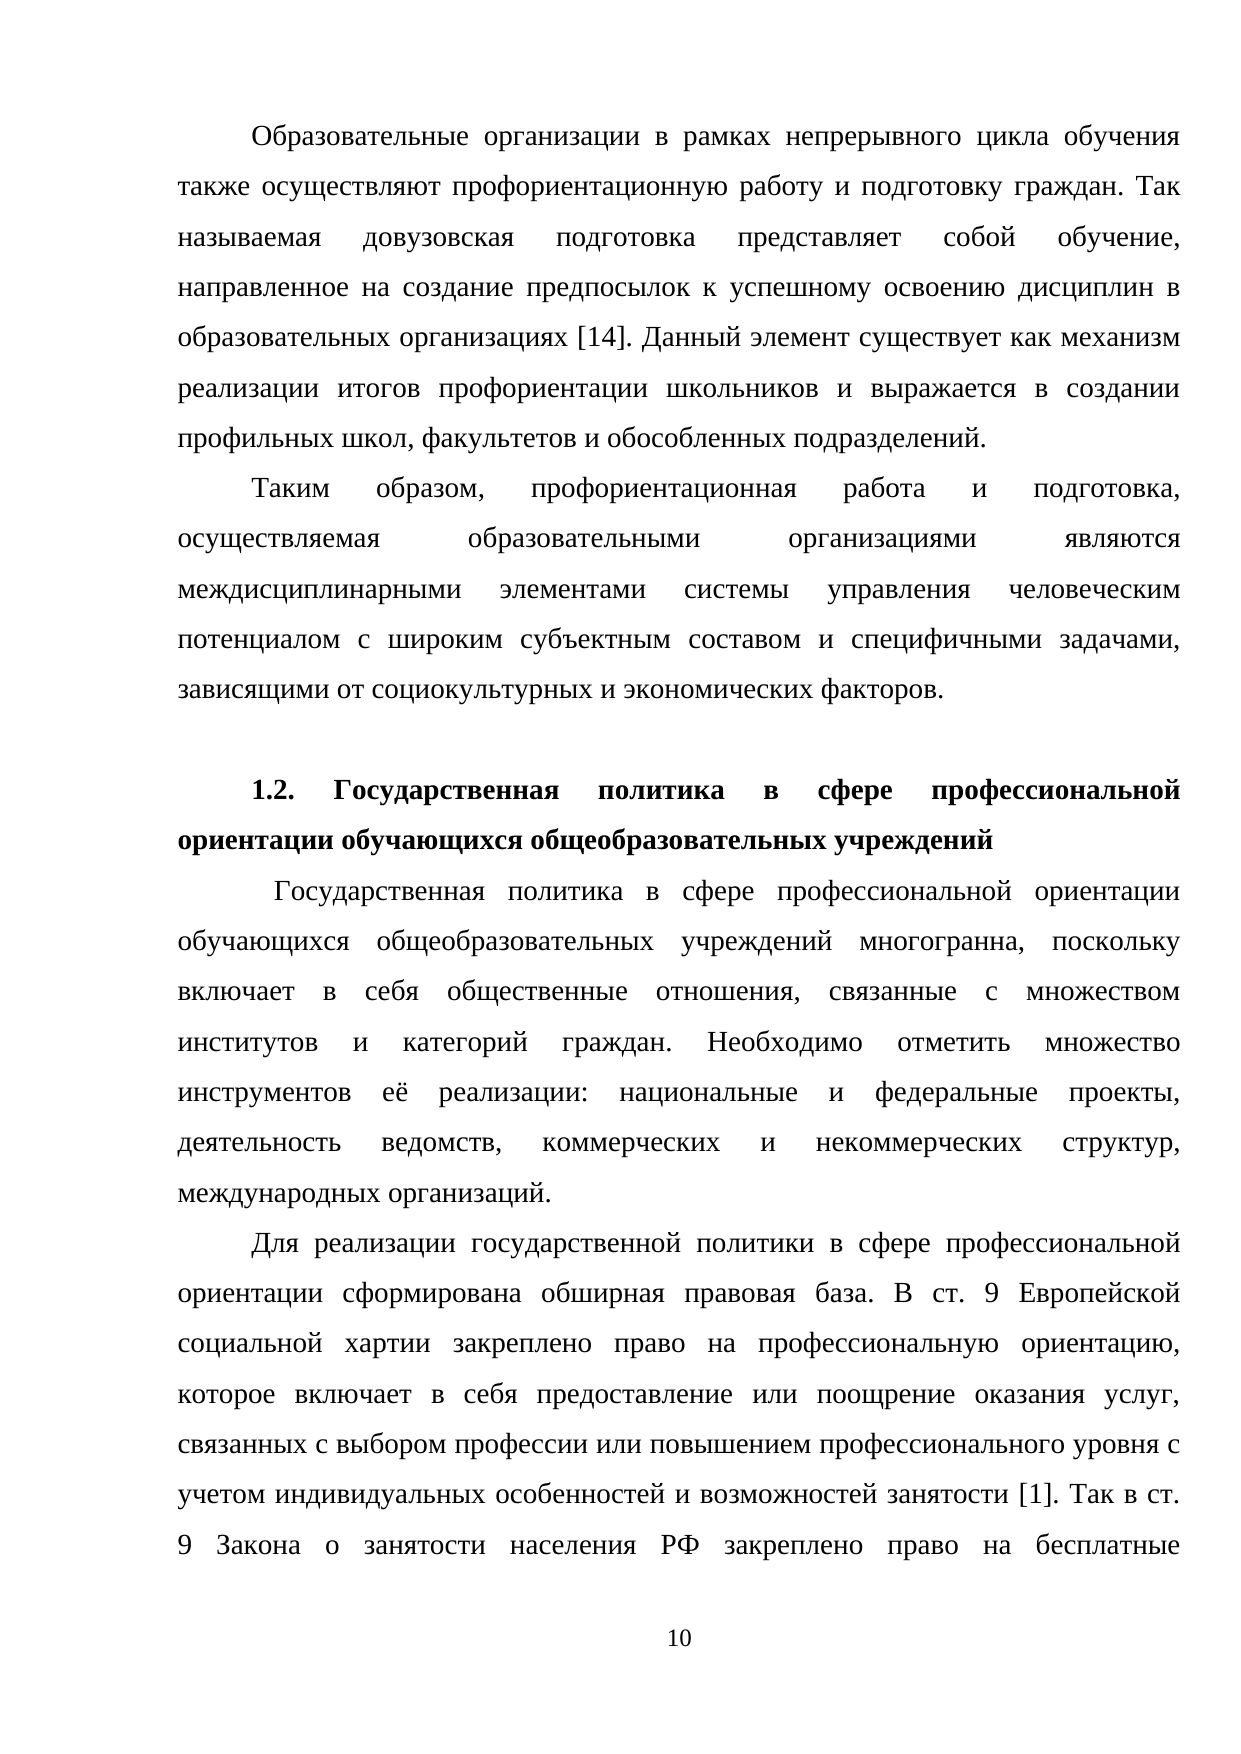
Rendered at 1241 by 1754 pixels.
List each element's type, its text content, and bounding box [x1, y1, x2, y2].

text Таким образом, профориентационная работа и подготовка, осуществляемая образовательными организациями являются междисциплинарными элементами системы управления человеческим потенциалом с широким субъектным составом и специфичными задачами, зависящими от социокультурных и экономических факторов. [177, 470, 1181, 705]
text 1.2. Государственная политика в сфере профессиональной ориентации обучающихся общеобразовательных учреждений [177, 772, 1181, 856]
text Государственная политика в сфере профессиональной ориентации обучающихся общеобразовательных учреждений многогранна, поскольку включает в себя общественные отношения, связанные с множеством институтов и категорий граждан. Необходимо отметить множество инструментов её реализации: национальные и федеральные проекты, деятельность ведомств, коммерческих и некоммерческих структур, международных организаций. [177, 873, 1181, 1208]
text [177, 1225, 1181, 1560]
text Образовательные организации в рамках непрерывного цикла обучения также осуществляют профориентационную работу и подготовку граждан. Так называемая довузовская подготовка представляет собой обучение, направленное на создание предпосылок к успешному освоению дисциплин в образовательных организациях [14]. Данный элемент существует как механизм реализации итогов профориентации школьников и выражается в создании профильных школ, факультетов и обособленных подразделений. [177, 118, 1181, 453]
